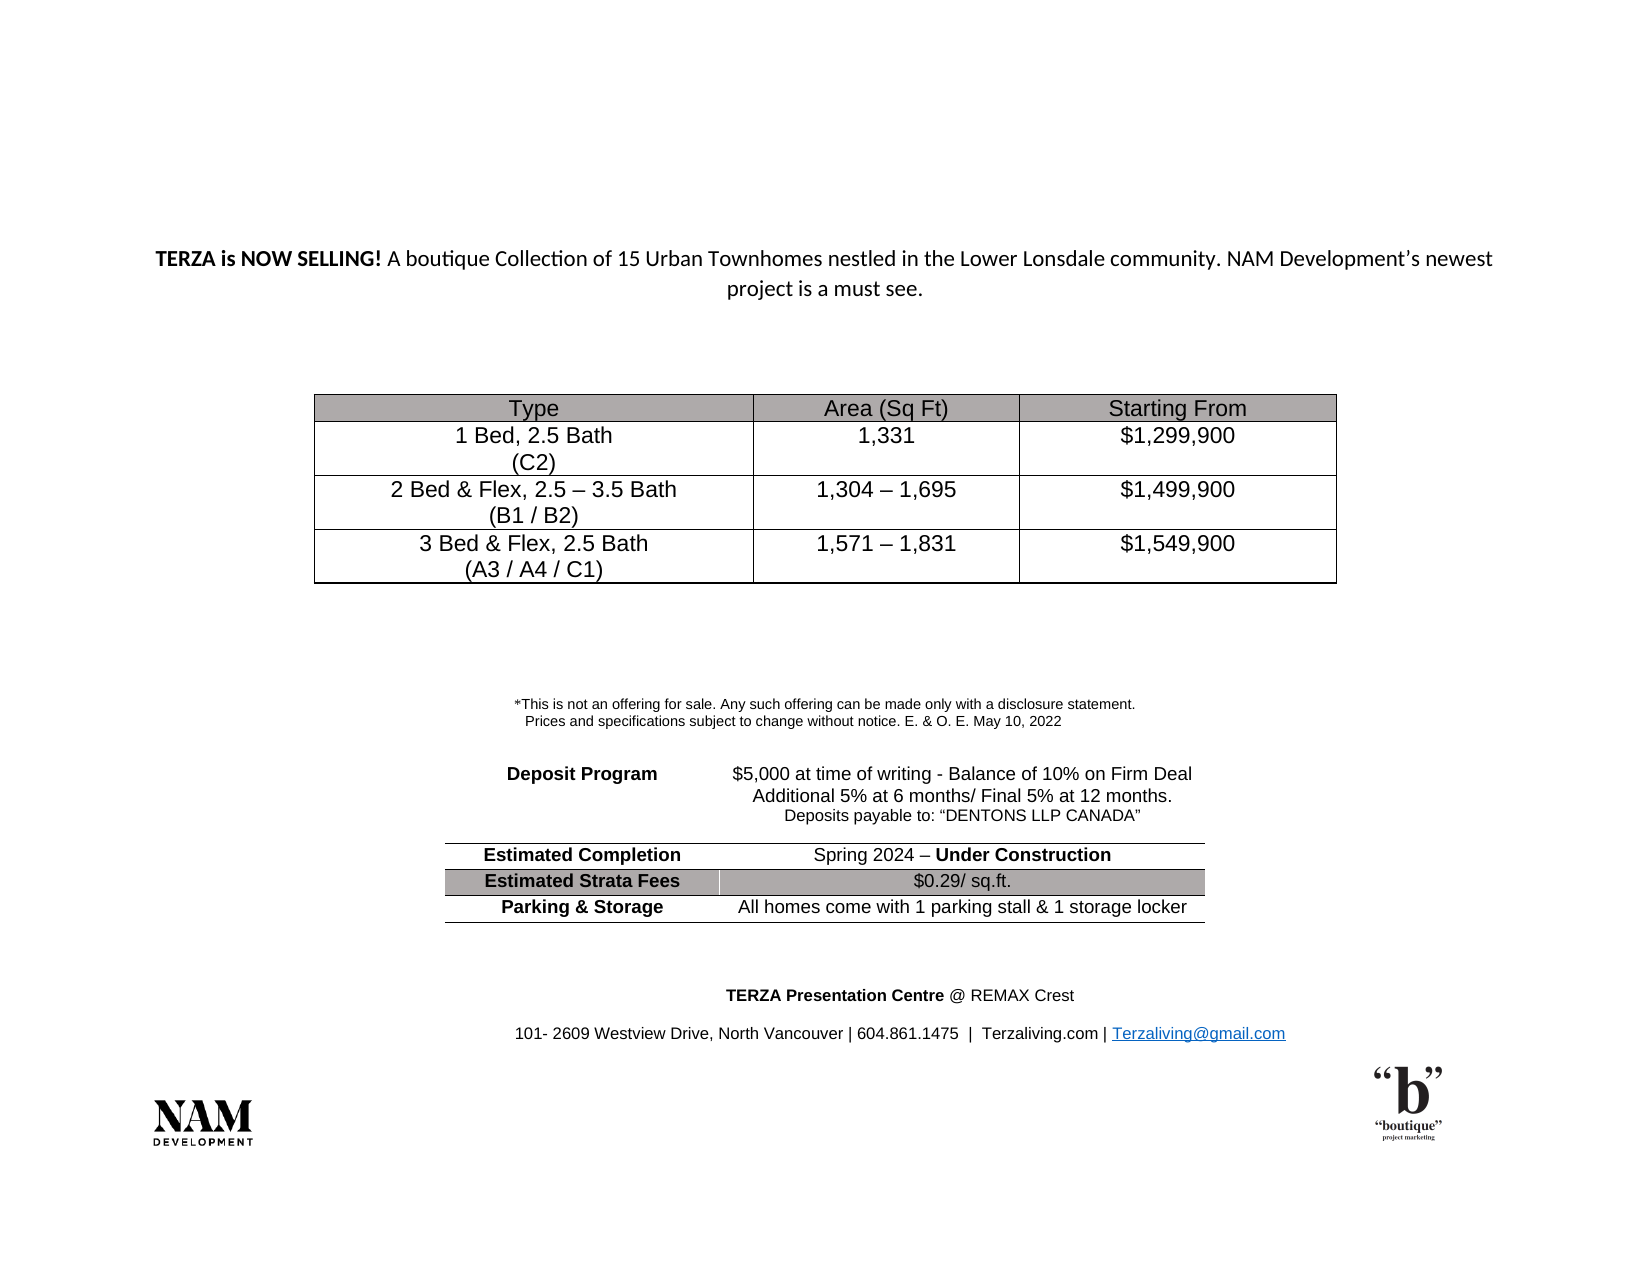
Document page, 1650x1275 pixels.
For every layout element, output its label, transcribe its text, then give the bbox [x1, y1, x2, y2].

text TERZA Presentation Centre @ REMAX Crest [225, 986, 1500, 1005]
table_header Starting From [1020, 395, 1336, 421]
table_header Area (Sq Ft) [754, 395, 1019, 421]
table_cell Parking & Storage [445, 896, 719, 922]
table_cell 1 Bed, 2.5 Bath (C2) [315, 422, 753, 475]
text TERZA is NOW SELLING! A boutique Collection of 15 Urban Townhomes nestled in the Lower Lonsdale community. NAM Development’s newest project is a must see. [150, 244, 1500, 302]
table_cell 1,331 [754, 422, 1019, 475]
table_cell Spring 2024 – Under Construction [720, 844, 1205, 869]
picture [1363, 1060, 1455, 1150]
table_cell 3 Bed & Flex, 2.5 Bath (A3 / A4 / C1) [315, 530, 753, 582]
table_cell Estimated Completion [445, 844, 719, 869]
table_cell 2 Bed & Flex, 2.5 – 3.5 Bath (B1 / B2) [315, 476, 753, 529]
table_header $5,000 at time of writing - Balance of 10% on Firm Deal Additional 5% at 6 months/ Final 5% at 12 months. Deposits payable to: “DENTONS LLP CANADA” [720, 763, 1205, 843]
text *This is not an offering for sale. Any such offering can be made only with a disclosure statement. [150, 696, 1500, 713]
table_header Type [315, 395, 753, 421]
table_cell Estimated Strata Fees [445, 870, 719, 895]
table_cell 1,304 – 1,695 [754, 476, 1019, 529]
table_cell $1,499,900 [1020, 476, 1336, 529]
picture [150, 1096, 257, 1150]
table_cell $1,299,900 [1020, 422, 1336, 475]
table_cell $0.29/ sq.ft. [720, 870, 1205, 895]
table_cell 1,571 – 1,831 [754, 530, 1019, 582]
text 101- 2609 Westview Drive, North Vancouver | 604.861.1475 | Terzaliving.com | Terzaliving@gmail.com [225, 1023, 1500, 1043]
text Prices and specifications subject to change without notice. E. & O. E. May 10, 2022 [450, 713, 1500, 729]
table_header Deposit Program [445, 763, 719, 843]
table_cell $1,549,900 [1020, 530, 1336, 582]
table_cell All homes come with 1 parking stall & 1 storage locker [720, 896, 1205, 922]
